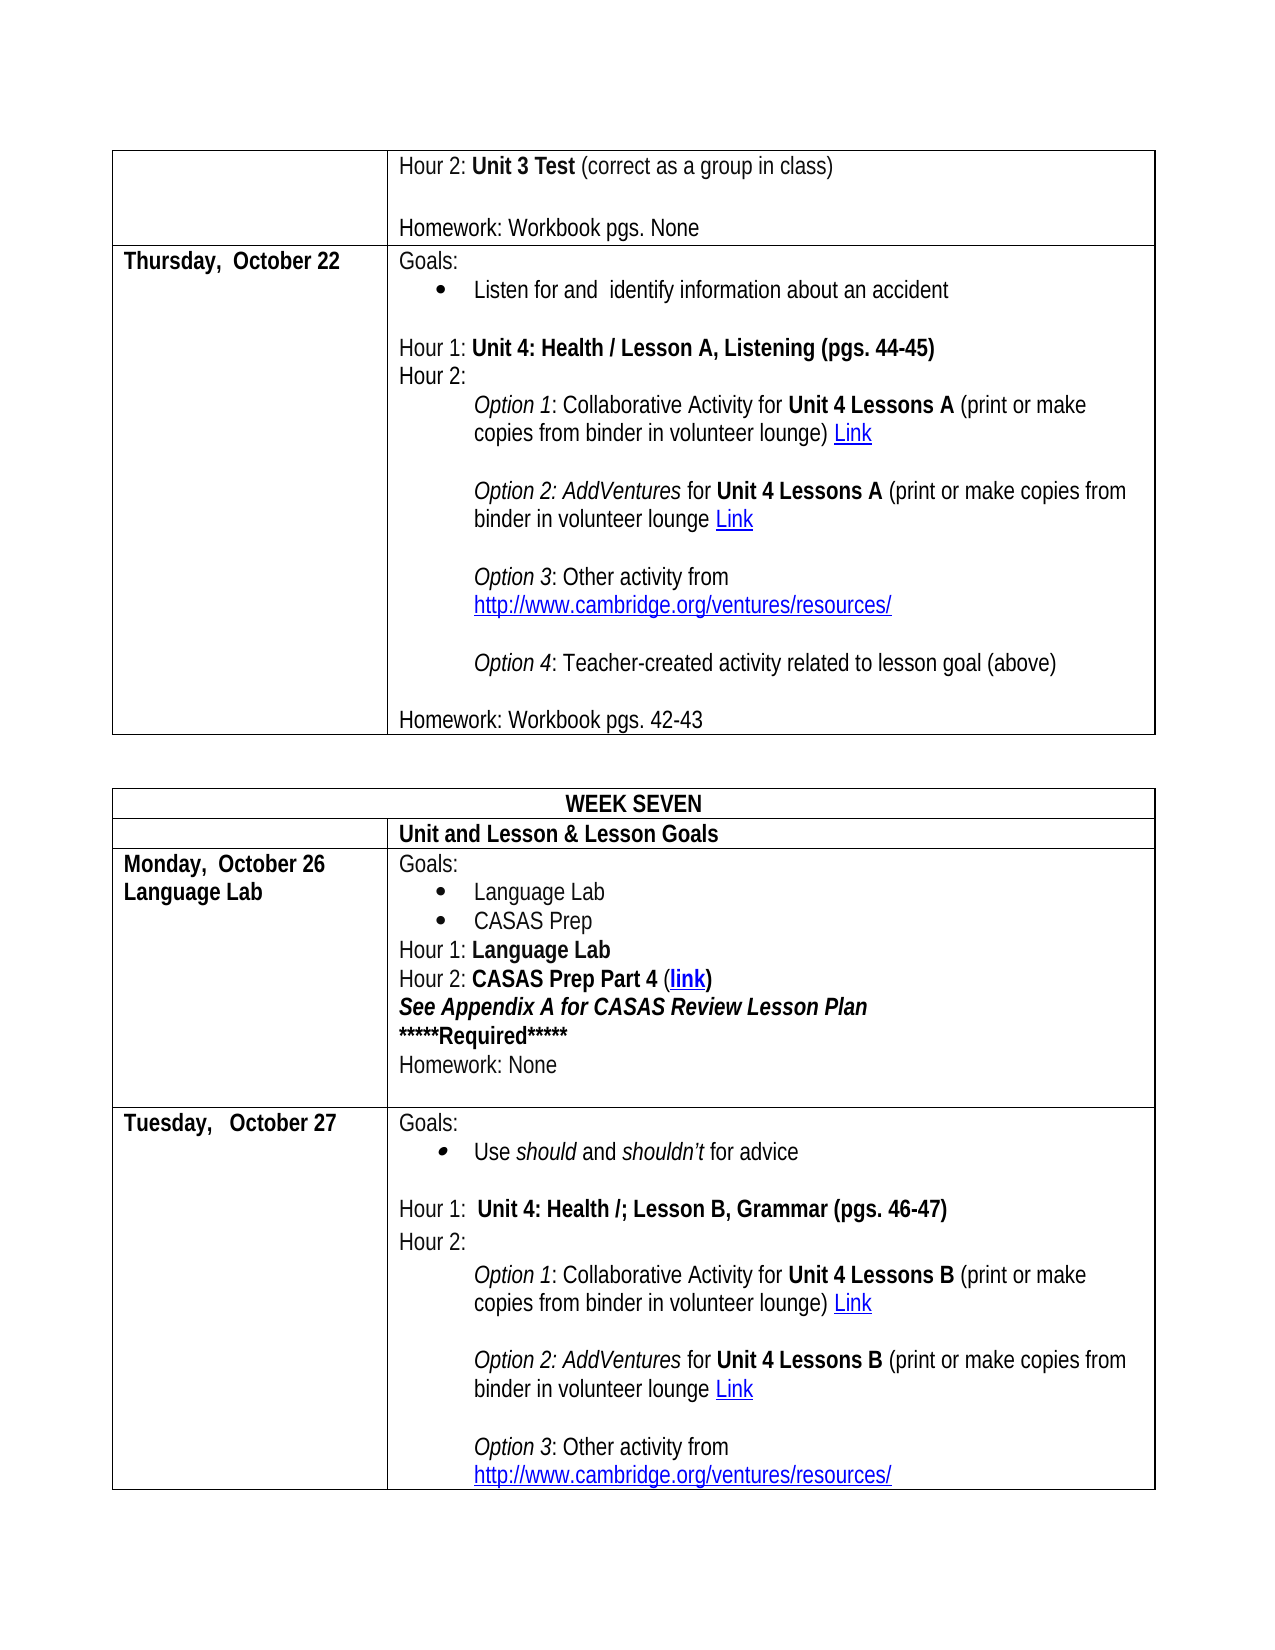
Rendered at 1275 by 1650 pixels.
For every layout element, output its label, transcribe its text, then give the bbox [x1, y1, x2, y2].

table_cell Goals: Language Lab CASAS Prep Hour 1: Language Lab Hour 2: CASAS Prep Part 4 (link) See Appendix A for CASAS Review Lesson Plan *****Required***** Homework: None [388, 849, 1154, 1107]
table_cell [388, 1108, 1154, 1489]
table_cell Tuesday, October 27 [113, 1108, 387, 1489]
table_cell [113, 819, 387, 848]
table_header WEEK SEVEN [113, 789, 1154, 818]
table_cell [113, 151, 387, 245]
table_cell Monday, October 26 Language Lab [113, 849, 387, 1107]
table_cell Unit and Lesson & Lesson Goals [388, 819, 1154, 848]
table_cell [388, 151, 1154, 245]
table_cell Goals: Listen for and identify information about an accident Hour 1: Unit 4: Health / Lesson A, Listening (pgs. 44-45) Hour 2: Option 1: Collaborative Activity for Unit 4 Lessons A (print or make copies from binder in volunteer lounge) Link Option 2: AddVentures for Unit 4 Lessons A (print or make copies from binder in volunteer lounge Link Option 3: Other activity from http://www.cambridge.org/ventures/resources/ Option 4: Teacher-created activity related to lesson goal (above) Homework: Workbook pgs. 42-43 [388, 246, 1154, 733]
table_cell Thursday, October 22 [113, 246, 387, 733]
